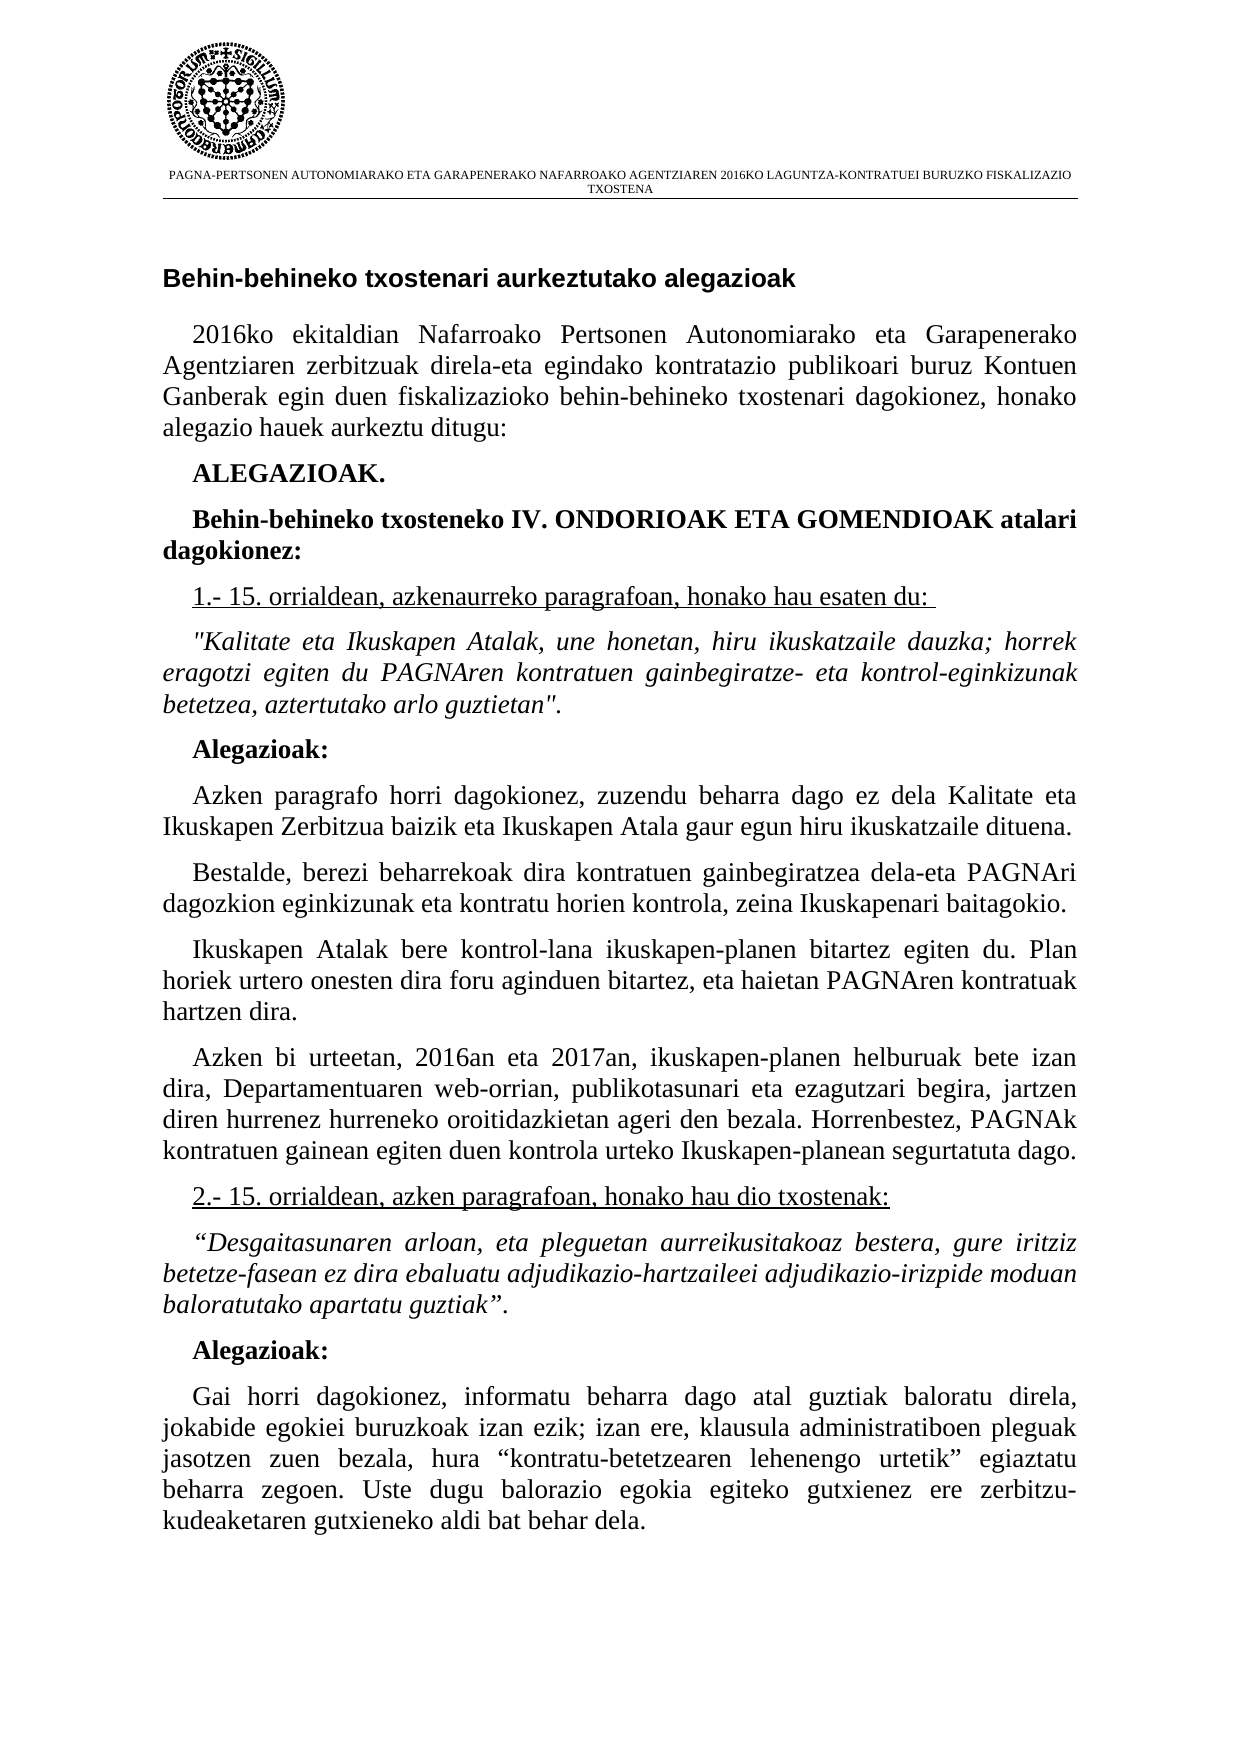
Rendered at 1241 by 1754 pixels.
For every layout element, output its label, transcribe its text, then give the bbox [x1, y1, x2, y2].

text 2.- 15. orrialdean, azken paragrafoan, honako hau dio txostenak: [162, 1180, 1078, 1211]
text ALEGAZIOAK. [162, 457, 1078, 488]
text Ikuskapen Atalak bere kontrol-lana ikuskapen-planen bitartez egiten du. Plan horiek urtero onesten dira foru aginduen bitartez, eta haietan PAGNAren kontratuak hartzen dira. [162, 933, 1078, 1026]
picture [162, 38, 289, 164]
text Alegazioak: [162, 1334, 1078, 1365]
text Behin-behineko txosteneko IV. ONDORIOAK ETA GOMENDIOAK atalari dagokionez: [162, 503, 1078, 565]
text Azken bi urteetan, 2016an eta 2017an, ikuskapen-planen helburuak bete izan dira, Departamentuaren web-orrian, publikotasunari eta ezagutzari begira, jartzen diren hurrenez hurreneko oroitidazkietan ageri den bezala. Horrenbestez, PAGNAk kontratuen gainean egiten duen kontrola urteko Ikuskapen-planean segurtatuta dago. [162, 1041, 1078, 1166]
text “Desgaitasunaren arloan, eta pleguetan aurreikusitakoaz bestera, gure iritziz betetze-fasean ez dira ebaluatu adjudikazio-hartzaileei adjudikazio-irizpide moduan baloratutako apartatu guztiak”. [162, 1226, 1078, 1319]
text Azken paragrafo horri dagokionez, zuzendu beharra dago ez dela Kalitate eta Ikuskapen Zerbitzua baizik eta Ikuskapen Atala gaur egun hiru ikuskatzaile dituena. [162, 779, 1078, 841]
text Gai horri dagokionez, informatu beharra dago atal guztiak baloratu direla, jokabide egokiei buruzkoak izan ezik; izan ere, klausula administratiboen pleguak jasotzen zuen bezala, hura “kontratu-betetzearen lehenengo urtetik” egiaztatu beharra zegoen. Uste dugu balorazio egokia egiteko gutxienez ere zerbitzu-kudeaketaren gutxieneko aldi bat behar dela. [162, 1379, 1078, 1535]
text 1.- 15. orrialdean, azkenaurreko paragrafoan, honako hau esaten du: [162, 580, 1078, 611]
text Behin-behineko txostenari aurkeztutako alegazioak [162, 263, 1078, 293]
text Bestalde, berezi beharrekoak dira kontratuen gainbegiratzea dela-eta PAGNAri dagozkion eginkizunak eta kontratu horien kontrola, zeina Ikuskapenari baitagokio. [162, 856, 1078, 918]
text 2016ko ekitaldian Nafarroako Pertsonen Autonomiarako eta Garapenerako Agentziaren zerbitzuak direla-eta egindako kontratazio publikoari buruz Kontuen Ganberak egin duen fiskalizazioko behin-behineko txostenari dagokionez, honako alegazio hauek aurkeztu ditugu: [162, 318, 1078, 442]
text "Kalitate eta Ikuskapen Atalak, une honetan, hiru ikuskatzaile dauzka; horrek eragotzi egiten du PAGNAren kontratuen gainbegiratze- eta kontrol-eginkizunak betetzea, aztertutako arlo guztietan". [162, 625, 1078, 719]
text Alegazioak: [162, 733, 1078, 764]
